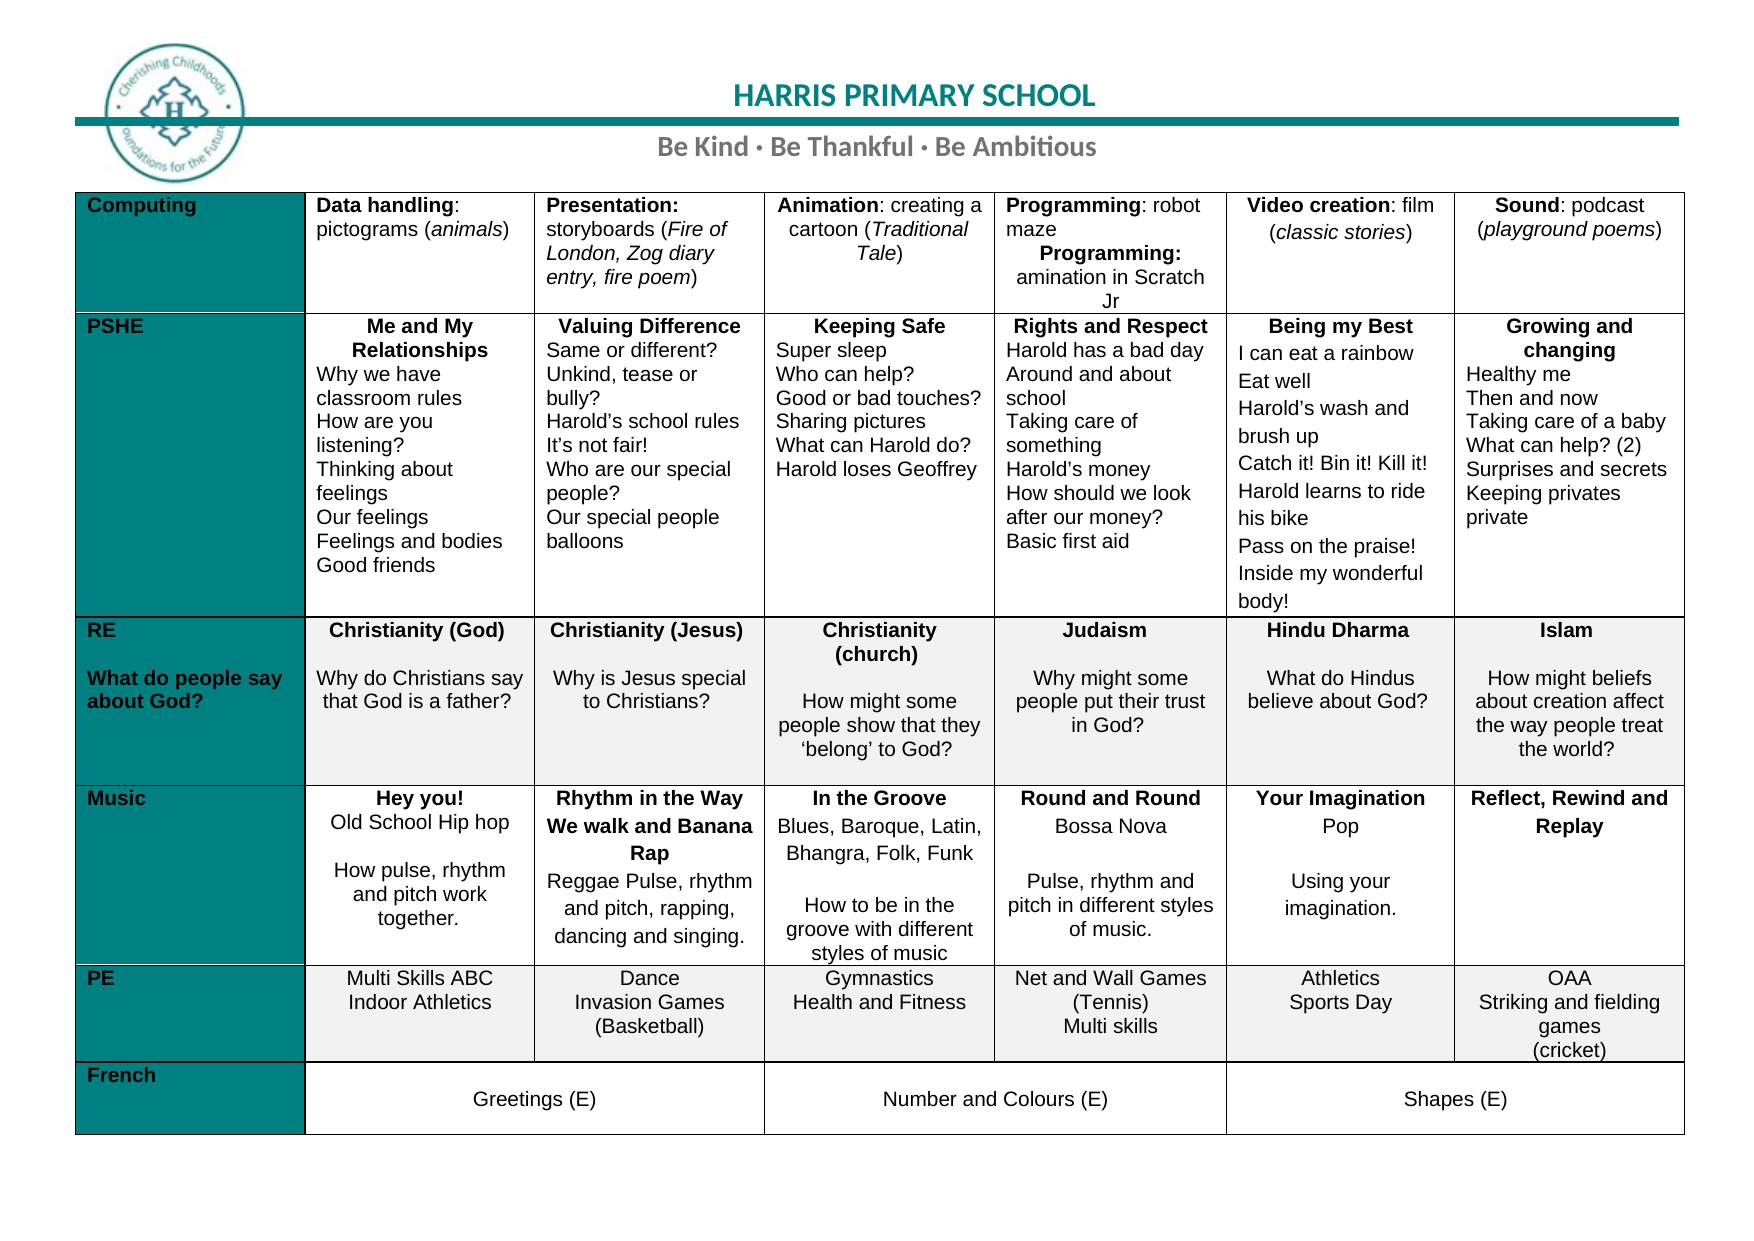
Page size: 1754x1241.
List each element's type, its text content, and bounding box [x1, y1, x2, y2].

table_cell Athletics Sports Day [1227, 966, 1454, 1061]
table_cell Me and My Relationships Why we have classroom rules How are you listening? Thinking about feelings Our feelings Feelings and bodies Good friends [306, 314, 534, 616]
table_cell RE What do people say about God? [76, 618, 304, 785]
table_cell Hindu Dharma What do Hindus believe about God? [1227, 618, 1454, 785]
table_cell Multi Skills ABC Indoor Athletics [306, 966, 534, 1061]
table_header Data handling: pictograms (animals) [306, 193, 534, 312]
table_header Animation: creating a cartoon (Traditional Tale) [765, 193, 994, 312]
table_cell Number and Colours (E) [765, 1063, 1226, 1134]
picture [103, 43, 247, 117]
table_cell Gymnastics Health and Fitness [765, 966, 994, 1061]
table_cell Hey you! Old School Hip hop How pulse, rhythm and pitch work together. [306, 786, 534, 964]
table_cell Greetings (E) [306, 1063, 764, 1134]
table_cell Net and Wall Games (Tennis) Multi skills [995, 966, 1226, 1061]
table_header Video creation: film (classic stories) [1227, 193, 1454, 312]
table_cell In the Groove Blues, Baroque, Latin, Bhangra, Folk, Funk How to be in the groove with different styles of music [765, 786, 994, 964]
table_cell Christianity (church) How might some people show that they ‘belong’ to God? [765, 618, 994, 785]
table_cell Dance Invasion Games (Basketball) [535, 966, 764, 1061]
picture [103, 126, 247, 185]
table_header Sound: podcast (playground poems) [1455, 193, 1684, 312]
table_header Computing [76, 193, 304, 312]
table_cell Valuing Difference Same or different? Unkind, tease or bully? Harold’s school rules It’s not fair! Who are our special people? Our special people balloons [535, 314, 764, 616]
table_cell Christianity (Jesus) Why is Jesus special to Christians? [535, 618, 764, 785]
table_cell Keeping Safe Super sleep Who can help? Good or bad touches? Sharing pictures What can Harold do? Harold loses Geoffrey [765, 314, 994, 616]
table_cell Your Imagination Pop Using your imagination. [1227, 786, 1454, 964]
table_cell Judaism Why might some people put their trust in God? [995, 618, 1226, 785]
table_cell Being my Best I can eat a rainbow Eat well Harold’s wash and brush up Catch it! Bin it! Kill it! Harold learns to ride his bike Pass on the praise! Inside my wonderful body! [1227, 314, 1454, 616]
table_cell Shapes (E) [1227, 1063, 1684, 1134]
table_cell Music [76, 786, 304, 964]
table_cell OAA Striking and fielding games (cricket) [1455, 966, 1684, 1061]
table_header Programming: robot maze Programming: amination in Scratch Jr [995, 193, 1226, 312]
table_cell Growing and changing Healthy me Then and now Taking care of a baby What can help? (2) Surprises and secrets Keeping privates private [1455, 314, 1684, 616]
table_cell PSHE [76, 314, 304, 616]
table_cell Round and Round Bossa Nova Pulse, rhythm and pitch in different styles of music. [995, 786, 1226, 964]
table_cell French [76, 1063, 304, 1134]
table_cell PE [76, 966, 304, 1061]
table_cell Christianity (God) Why do Christians say that God is a father? [306, 618, 534, 785]
table_header Presentation: storyboards (Fire of London, Zog diary entry, fire poem) [535, 193, 764, 312]
table_cell Islam How might beliefs about creation affect the way people treat the world? [1455, 618, 1684, 785]
table_cell Rhythm in the Way We walk and Banana Rap Reggae Pulse, rhythm and pitch, rapping, dancing and singing. [535, 786, 764, 964]
table_cell Rights and Respect Harold has a bad day Around and about school Taking care of something Harold’s money How should we look after our money? Basic first aid [995, 314, 1226, 616]
table_cell Reflect, Rewind and Replay [1455, 786, 1684, 964]
